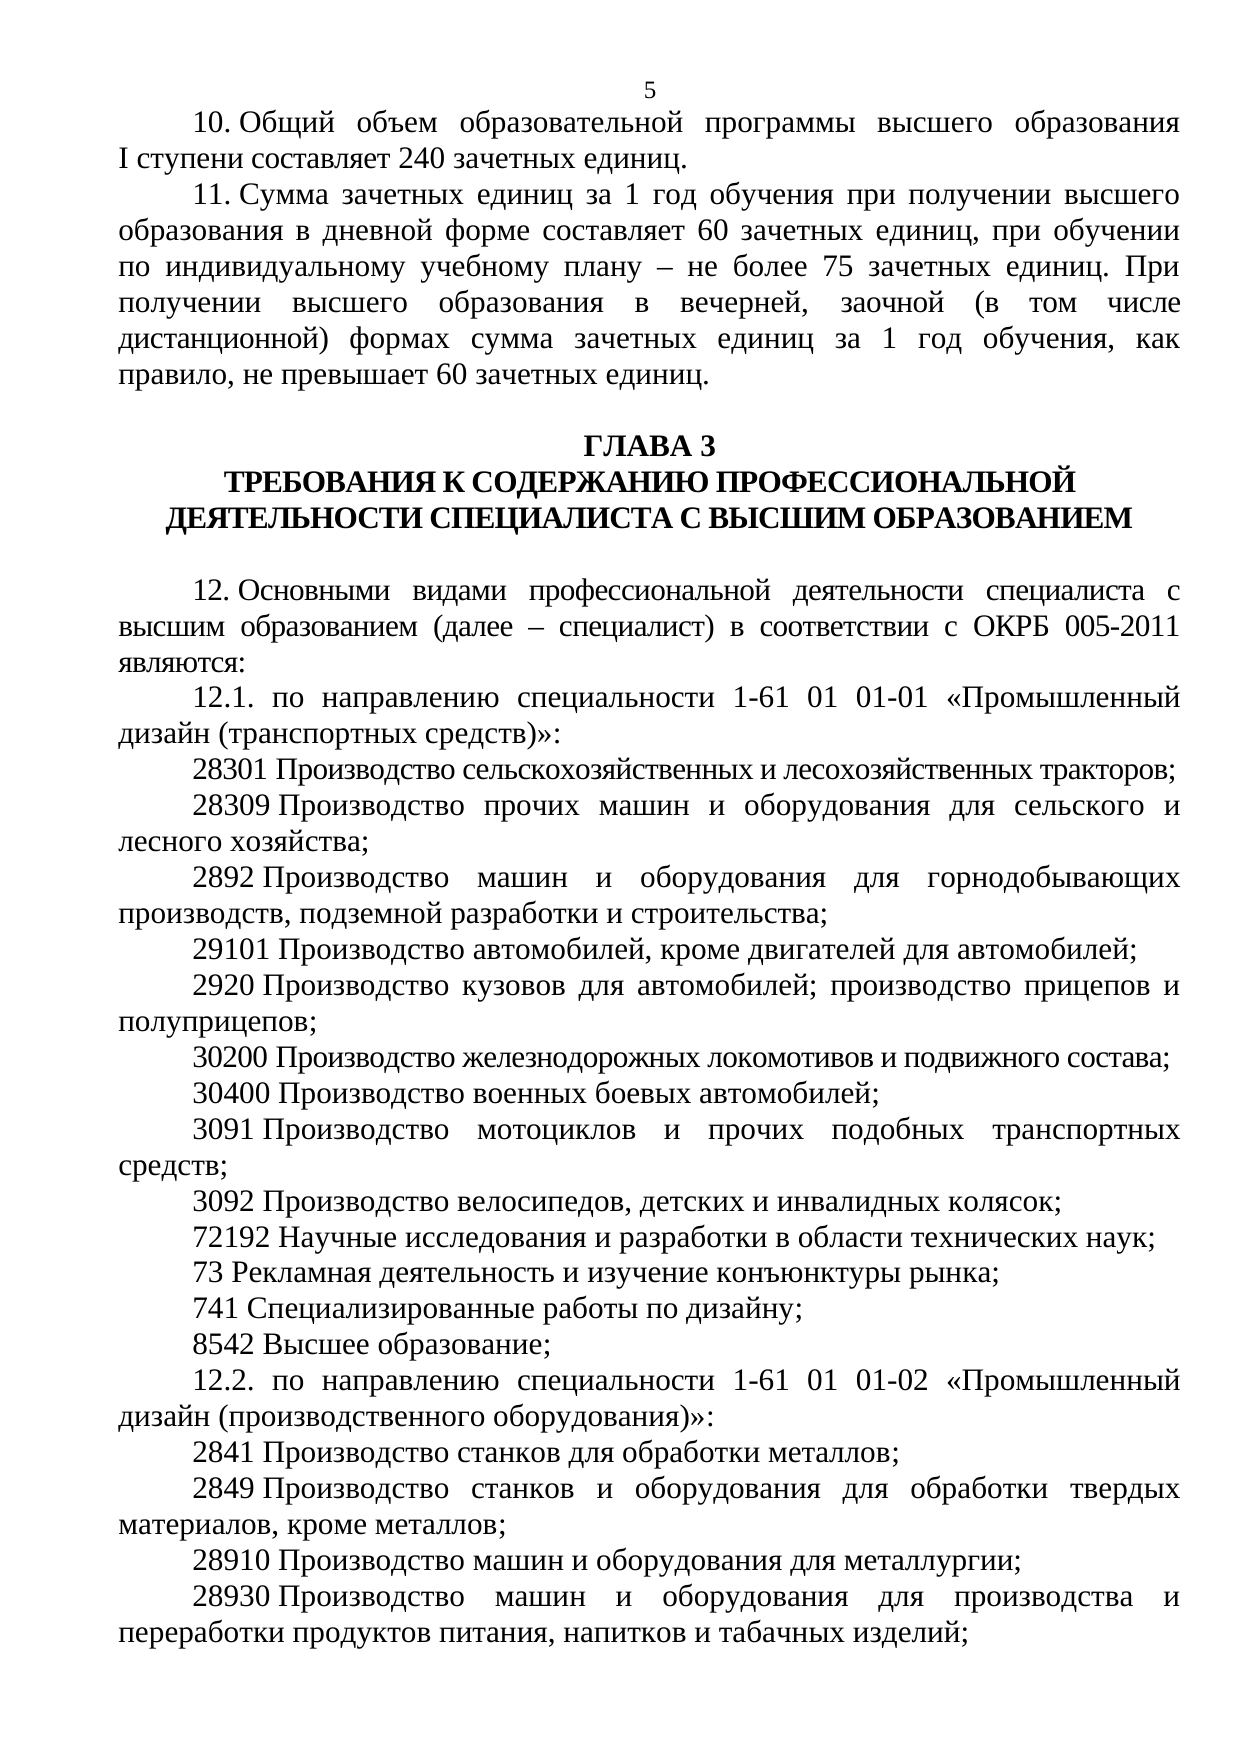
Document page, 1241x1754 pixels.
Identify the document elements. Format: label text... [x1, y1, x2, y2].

text 741 Специализированные работы по дизайну; [118, 1290, 1181, 1326]
text 28301 Производство сельскохозяйственных и лесохозяйственных тракторов; [118, 751, 1181, 787]
text ТРЕБОВАНИЯ К СОДЕРЖАНИЮ ПРОФЕССИОНАЛЬНОЙ ДЕЯТЕЛЬНОСТИ СПЕЦИАЛИСТА С ВЫСШИМ ОБРАЗОВАНИЕМ [118, 463, 1181, 535]
text 28930 Производство машин и оборудования для производства и переработки продуктов питания, напитков и табачных изделий; [118, 1577, 1181, 1649]
text 12. Основными видами профессиональной деятельности специалиста с высшим образованием (далее – специалист) в соответствии с ОКРБ 005-2011 являются: [118, 571, 1181, 679]
text 72192 Научные исследования и разработки в области технических наук; [118, 1218, 1181, 1254]
text 73 Рекламная деятельность и изучение конъюнктуры рынка; [118, 1254, 1181, 1290]
text 3091 Производство мотоциклов и прочих подобных транспортных средств; [118, 1110, 1181, 1182]
text 12.2. по направлению специальности 1-61 01 01-02 «Промышленный дизайн (производственного оборудования)»: [118, 1362, 1181, 1433]
text 30200 Производство железнодорожных локомотивов и подвижного состава; [118, 1038, 1181, 1074]
text 3092 Производство велосипедов, детских и инвалидных колясок; [118, 1182, 1181, 1218]
text 2920 Производство кузовов для автомобилей; производство прицепов и полуприцепов; [118, 966, 1181, 1038]
text 2841 Производство станков для обработки металлов; [118, 1433, 1181, 1469]
text 2892 Производство машин и оборудования для горнодобывающих производств, подземной разработки и строительства; [118, 858, 1181, 930]
text 29101 Производство автомобилей, кроме двигателей для автомобилей; [118, 930, 1181, 966]
text 11. Сумма зачетных единиц за 1 год обучения при получении высшего образования в дневной форме составляет 60 зачетных единиц, при обучении по индивидуальному учебному плану – не более 75 зачетных единиц. При получении высшего образования в вечерней, заочной (в том числе дистанционной) формах сумма зачетных единиц за 1 год обучения, как правило, не превышает 60 зачетных единиц. [118, 176, 1181, 391]
text 30400 Производство военных боевых автомобилей; [118, 1074, 1181, 1110]
text 10. Общий объем образовательной программы высшего образования I ступени составляет 240 зачетных единиц. [118, 104, 1181, 176]
text 12.1. по направлению специальности 1-61 01 01-01 «Промышленный дизайн (транспортных средств)»: [118, 679, 1181, 751]
text ГЛАВА 3 [118, 427, 1181, 463]
text 28910 Производство машин и оборудования для металлургии; [118, 1541, 1181, 1577]
text 28309 Производство прочих машин и оборудования для сельского и лесного хозяйства; [118, 787, 1181, 858]
text 2849 Производство станков и оборудования для обработки твердых материалов, кроме металлов; [118, 1469, 1181, 1541]
text 8542 Высшее образование; [118, 1326, 1181, 1362]
